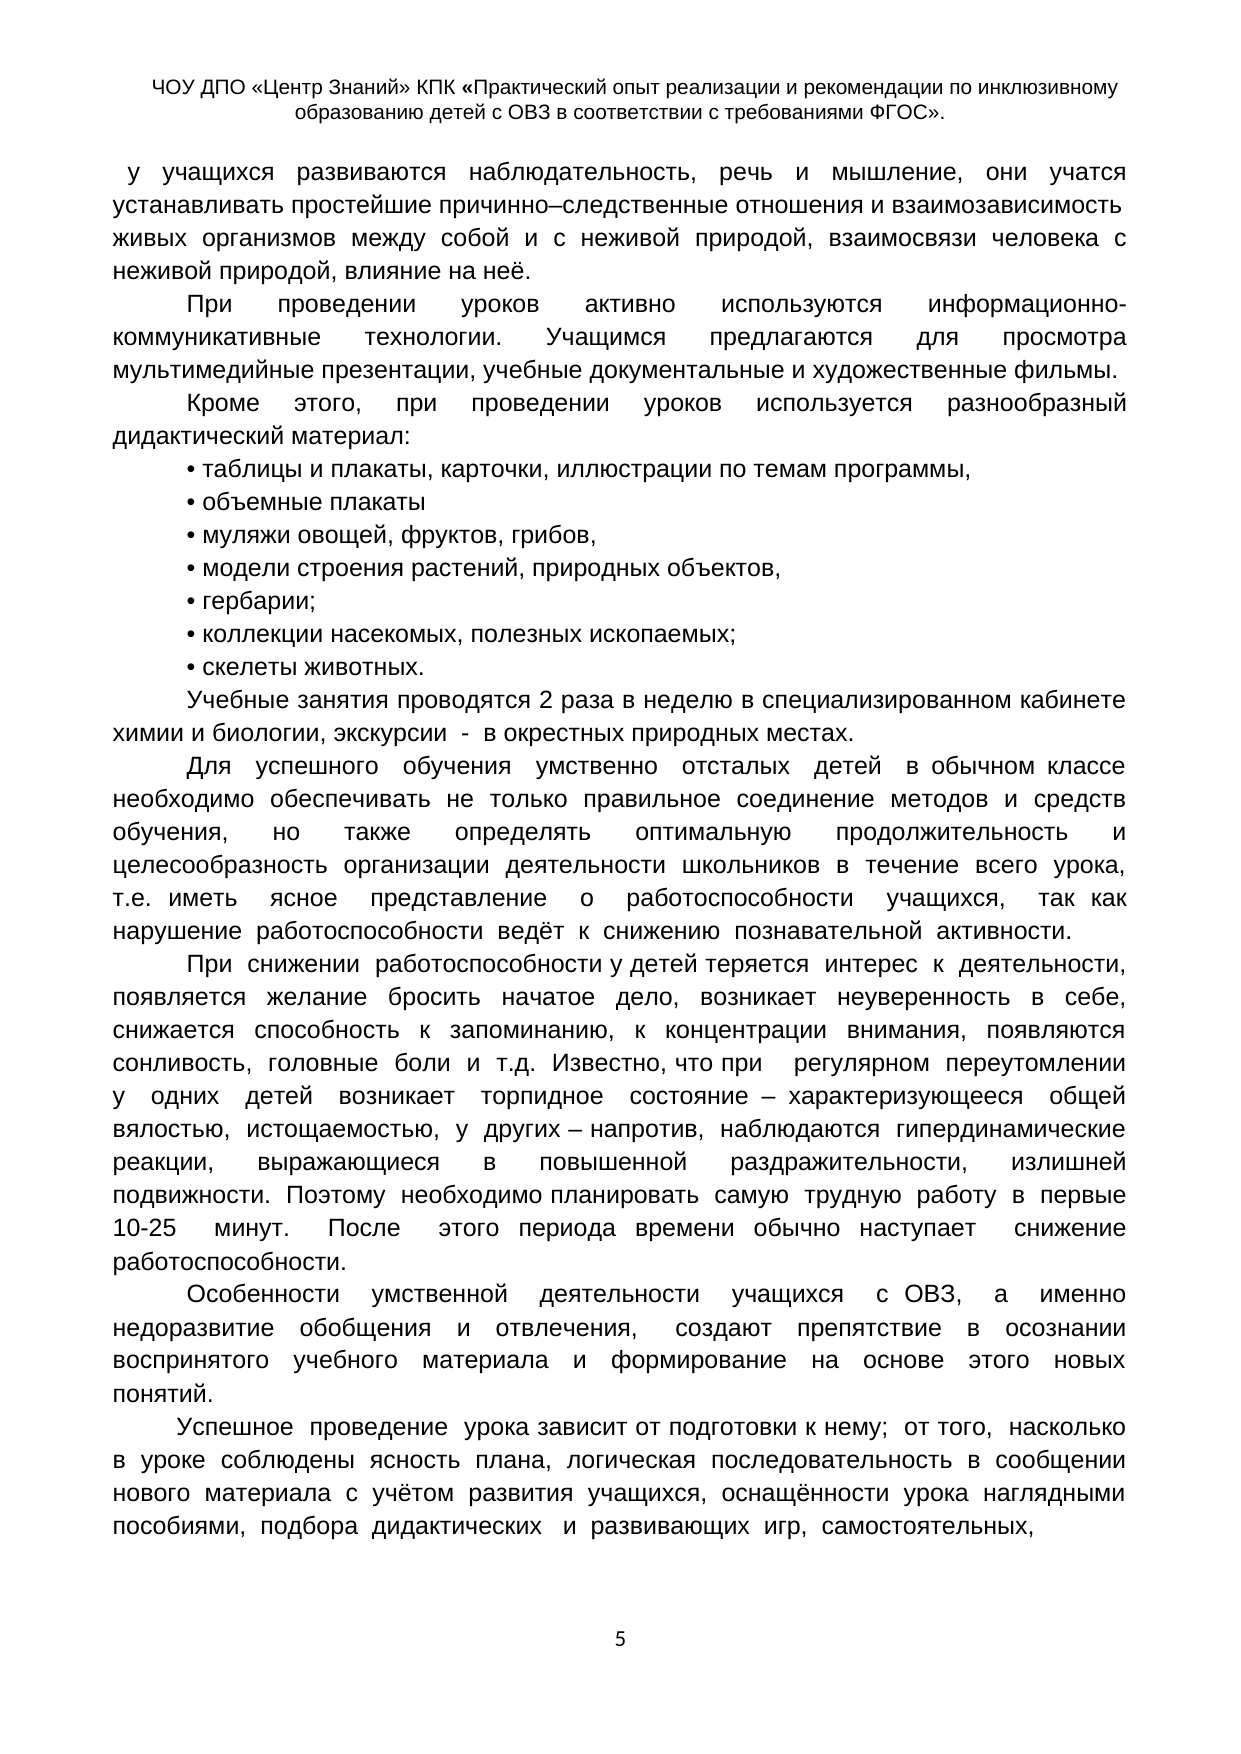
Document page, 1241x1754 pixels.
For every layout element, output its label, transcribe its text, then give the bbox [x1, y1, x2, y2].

text Особенности умственной деятельности учащихся с ОВЗ, а именно недоразвитие обобщения и отвлечения, создают препятствие в осознании воспринятого учебного материала и формирование на основе этого новых понятий. [112, 1279, 1128, 1407]
text Для успешного обучения умственно отсталых детей в обычном классе необходимо обеспечивать не только правильное соединение методов и средств обучения, но также определять оптимальную продолжительность и целесообразность организации деятельности школьников в течение всего урока, т.е. иметь ясное представление о работоспособности учащихся, так как нарушение работоспособности ведёт к снижению познавательной активности. [112, 751, 1128, 945]
text • таблицы и плакаты, карточки, иллюстрации по темам программы, [112, 454, 1128, 483]
text Успешное проведение урока зависит от подготовки к нему; от того, насколько в уроке соблюдены ясность плана, логическая последовательность в сообщении нового материала с учётом развития учащихся, оснащённости урока наглядными пособиями, подбора дидактических и развивающих игр, самостоятельных, [112, 1412, 1128, 1539]
text • модели строения растений, природных объектов, [112, 553, 1128, 582]
text живых организмов между собой и с неживой природой, взаимосвязи человека с неживой природой, влияние на неё. [112, 223, 1128, 284]
text у учащихся развиваются наблюдательность, речь и мышление, они учатся устанавливать простейшие причинно–следственные отношения и взаимозависимость [112, 157, 1128, 218]
text При снижении работоспособности у детей теряется интерес к деятельности, появляется желание бросить начатое дело, возникает неуверенность в себе, снижается способность к запоминанию, к концентрации внимания, появляются сонливость, головные боли и т.д. Известно, что при регулярном переутомлении у одних детей возникает торпидное состояние – характеризующееся общей вялостью, истощаемостью, у других – напротив, наблюдаются гипердинамические реакции, выражающиеся в повышенной раздражительности, излишней подвижности. Поэтому необходимо планировать самую трудную работу в первые 10-25 минут. После этого периода времени обычно наступает снижение работоспособности. [112, 949, 1128, 1275]
text Кроме этого, при проведении уроков используется разнообразный дидактический материал: [112, 388, 1128, 450]
text • скелеты животных. [112, 652, 1128, 681]
text • гербарии; [112, 586, 1128, 615]
text • объемные плакаты [112, 487, 1128, 516]
text При проведении уроков активно используются информационно-коммуникативные технологии. Учащимся предлагаются для просмотра мультимедийные презентации, учебные документальные и художественные фильмы. [112, 289, 1128, 384]
text Учебные занятия проводятся 2 раза в неделю в специализированном кабинете химии и биологии, экскурсии - в окрестных природных местах. [112, 685, 1128, 747]
text • муляжи овощей, фруктов, грибов, [112, 520, 1128, 549]
text • коллекции насекомых, полезных ископаемых; [112, 619, 1128, 648]
